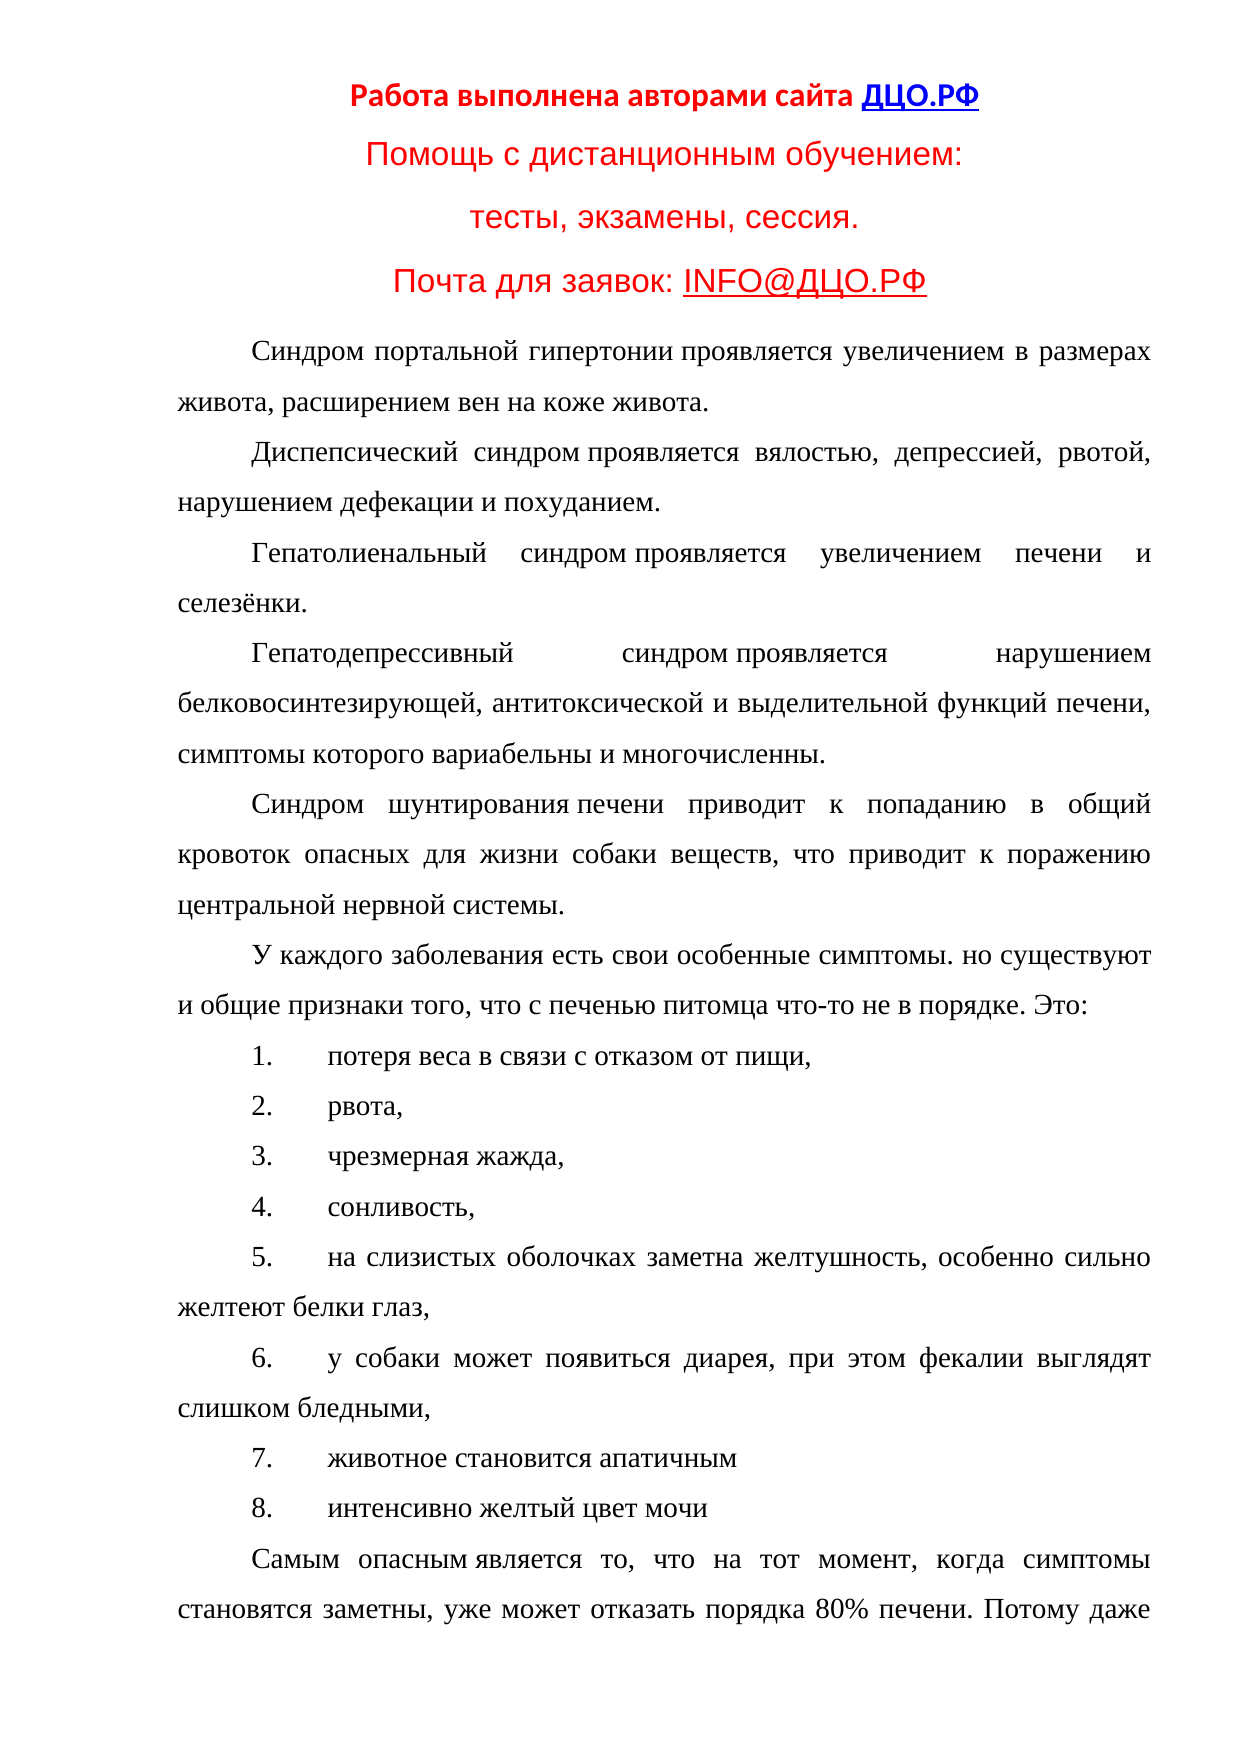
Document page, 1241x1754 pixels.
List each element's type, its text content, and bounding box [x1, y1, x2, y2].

list у собаки может появиться диарея, при этом фекалии выглядят слишком бледными, [177, 1340, 1152, 1423]
list потеря веса в связи с отказом от пищи, [177, 1038, 1152, 1071]
list рвота, [177, 1088, 1152, 1122]
text Синдром шунтирования печени приводит к попаданию в общий кровоток опасных для жизни собаки веществ, что приводит к поражению центральной нервной системы. [177, 786, 1152, 920]
text Синдром портальной гипертонии проявляется увеличением в размерах живота, расширением вен на коже живота. [177, 333, 1152, 417]
text Гепатолиенальный синдром проявляется увеличением печени и селезёнки. [177, 535, 1152, 618]
text Гепатодепрессивный синдром проявляется нарушением белковосинтезирующей, антитоксической и выделительной функций печени, симптомы которого вариабельны и многочисленны. [177, 635, 1152, 769]
list сонливость, [177, 1189, 1152, 1222]
text Диспепсический синдром проявляется вялостью, депрессией, рвотой, нарушением дефекации и похуданием. [177, 434, 1152, 518]
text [177, 1541, 1152, 1625]
list на слизистых оболочках заметна желтушность, особенно сильно желтеют белки глаз, [177, 1239, 1152, 1323]
text У каждого заболевания есть свои особенные симптомы. но существуют и общие признаки того, что с печенью питомца что-то не в порядке. Это: [177, 937, 1152, 1021]
list животное становится апатичным [177, 1440, 1152, 1474]
list чрезмерная жажда, [177, 1138, 1152, 1172]
list интенсивно желтый цвет мочи [177, 1491, 1152, 1524]
